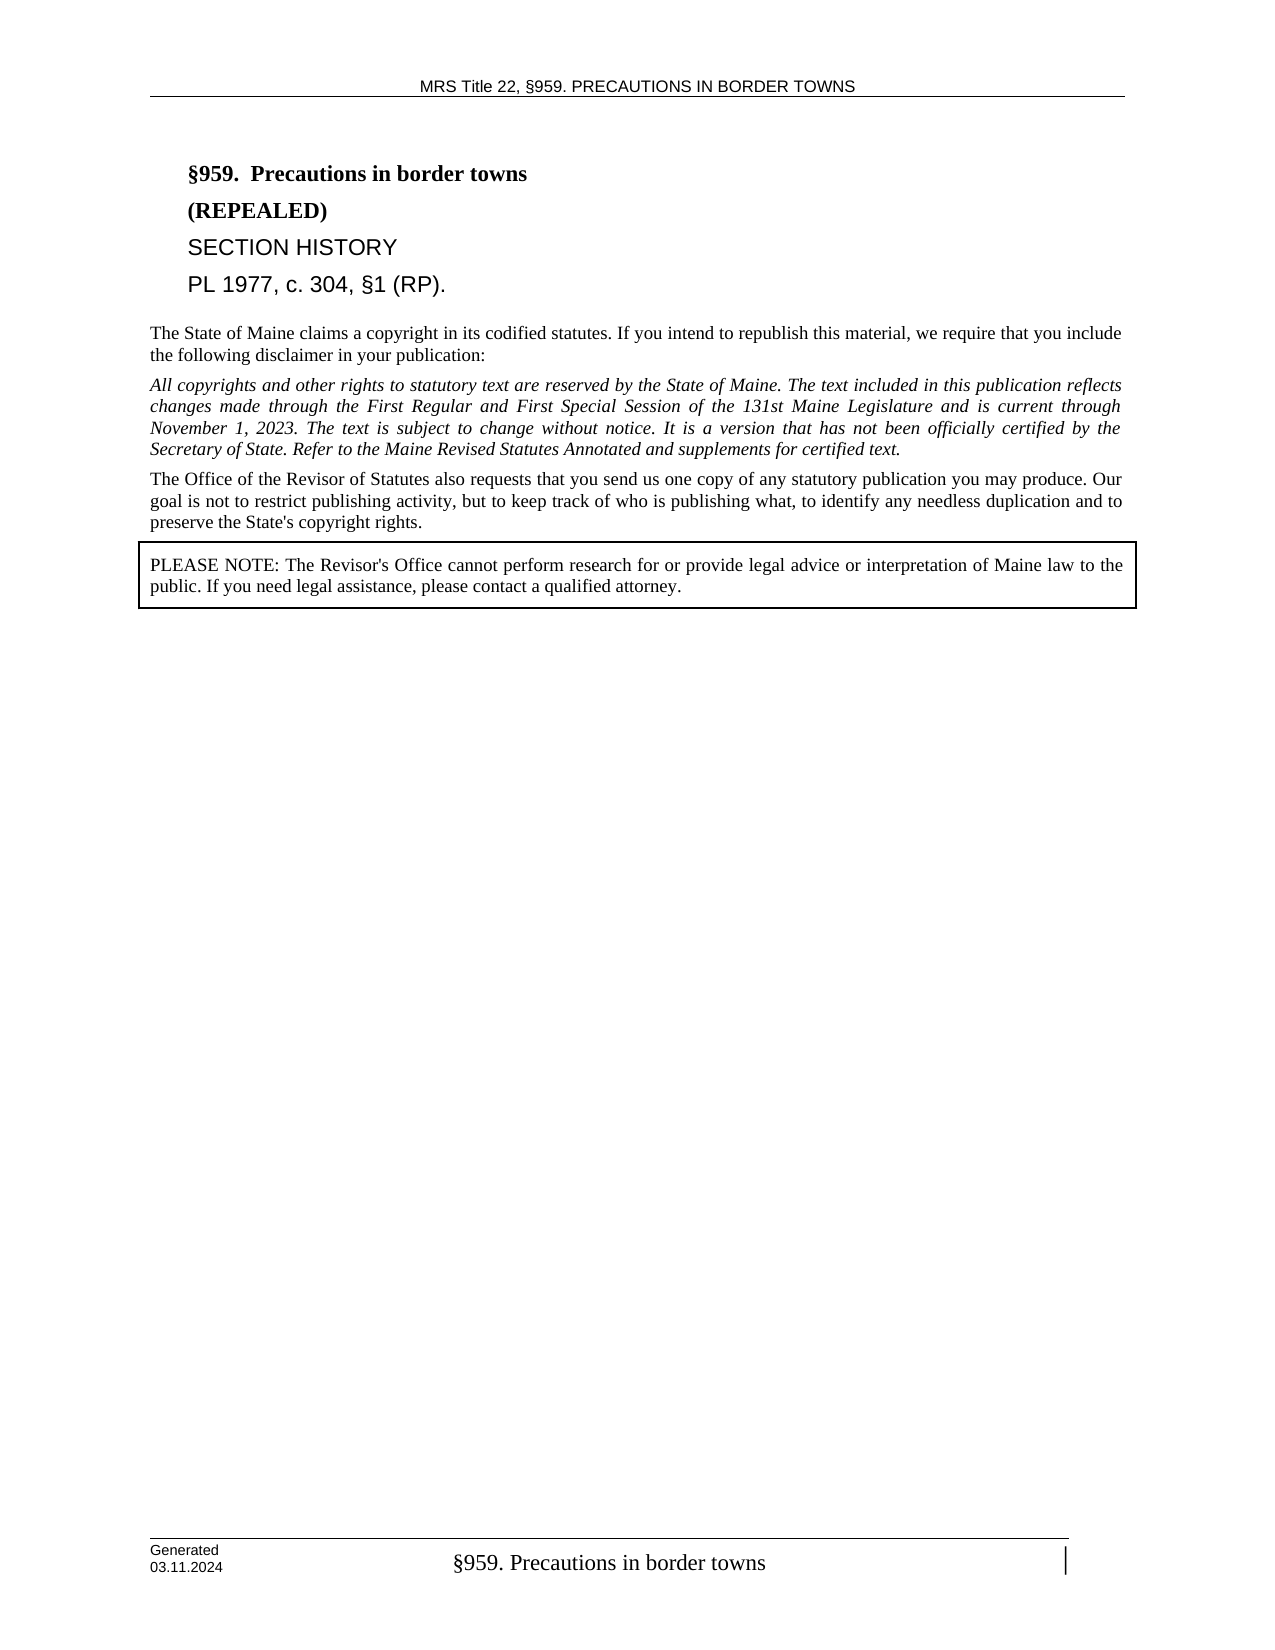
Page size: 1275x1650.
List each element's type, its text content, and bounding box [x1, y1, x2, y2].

text The Office of the Revisor of Statutes also requests that you send us one copy of any statutory publication you may produce. Our goal is not to restrict publishing activity, but to keep track of who is publishing what, to identify any needless duplication and to preserve the State's copyright rights. [150, 468, 1125, 533]
text All copyrights and other rights to statutory text are reserved by the State of Maine. The text included in this publication reflects changes made through the First Regular and First Special Session of the 131st Maine Legislature and is current through November 1, 2023 . The text is subject to change without notice. It is a version that has not been officially certified by the Secretary of State. Refer to the Maine Revised Statutes Annotated and supplements for certified text. [150, 373, 1125, 460]
text (REPEALED) [187, 197, 1125, 223]
text PLEASE NOTE: The Revisor's Office cannot perform research for or provide legal advice or interpretation of Maine law to the public. If you need legal assistance, please contact a qualified attorney. [140, 543, 1135, 607]
text §959. Precautions in border towns [187, 160, 1125, 187]
text PL 1977, c. 304, §1 (RP). [187, 271, 1125, 297]
text The State of Maine claims a copyright in its codified statutes. If you intend to republish this material, we require that you include the following disclaimer in your publication: [150, 322, 1125, 365]
text SECTION HISTORY [187, 234, 1125, 260]
